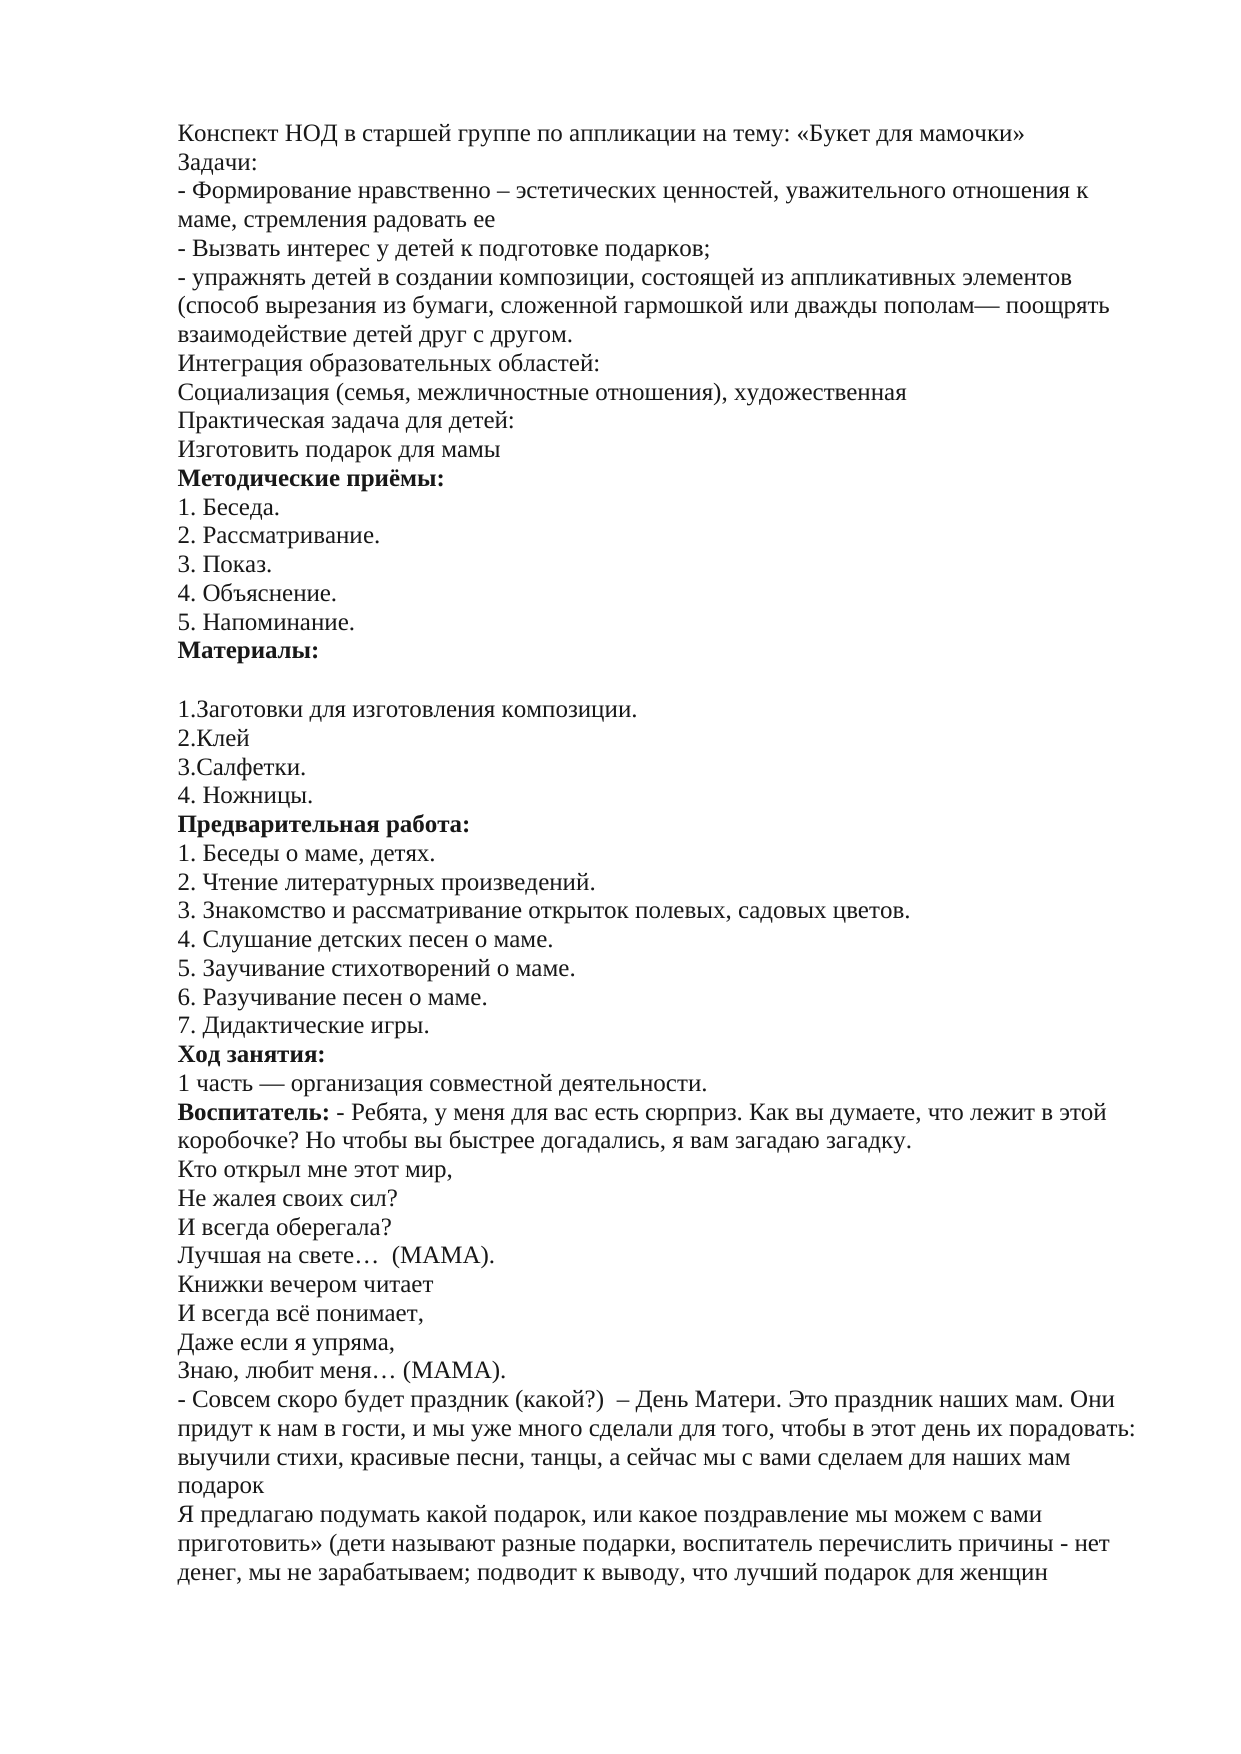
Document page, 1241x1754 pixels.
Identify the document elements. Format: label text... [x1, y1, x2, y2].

text Ход занятия: [177, 1039, 1152, 1068]
text 4. Слушание детских песен о маме. [177, 924, 1152, 953]
text - Вызвать интерес у детей к подготовке подарков; [177, 233, 1152, 262]
text Методические приёмы: [177, 463, 1152, 492]
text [177, 1499, 1152, 1585]
text Знаю, любит меня… (МАМА). [177, 1355, 1152, 1384]
text 4. Объяснение. [177, 578, 1152, 607]
text Лучшая на свете… (МАМА). [177, 1240, 1152, 1269]
text 1. Беседы о маме, детях. [177, 838, 1152, 867]
text - упражнять детей в создании композиции, состоящей из аппликативных элементов (способ вырезания из бумаги, сложенной гармошкой или дважды пополам— поощрять взаимодействие детей друг с другом. [177, 262, 1152, 348]
text Практическая задача для детей: [177, 406, 1152, 434]
text - Совсем скоро будет праздник (какой?) – День Матери. Это праздник наших мам. Они придут к нам в гости, и мы уже много сделали для того, чтобы в этот день их порадовать: выучили стихи, красивые песни, танцы, а сейчас мы с вами сделаем для наших мам подарок [177, 1384, 1152, 1499]
text Предварительная работа: [177, 809, 1152, 838]
text Задачи: [177, 147, 1152, 176]
text 5. Напоминание. [177, 607, 1152, 636]
text Не жалея своих сил? [177, 1183, 1152, 1212]
text Интеграция образовательных областей: [177, 348, 1152, 377]
text 5. Заучивание стихотворений о маме. [177, 953, 1152, 982]
text И всегда всё понимает, [177, 1298, 1152, 1327]
text Социализация (семья, межличностные отношения), художественная [177, 377, 1152, 406]
text Материалы: [177, 636, 1152, 664]
text 1 часть — организация совместной деятельности. [177, 1068, 1152, 1097]
text 1.Заготовки для изготовления композиции. [177, 694, 1152, 723]
text Даже если я упряма, [177, 1327, 1152, 1355]
text 4. Ножницы. [177, 780, 1152, 809]
text 6. Разучивание песен о маме. [177, 982, 1152, 1010]
text Воспитатель: - Ребята, у меня для вас есть сюрприз. Как вы думаете, что лежит в этой коробочке? Но чтобы вы быстрее догадались, я вам загадаю загадку. [177, 1097, 1152, 1154]
text - Формирование нравственно – эстетических ценностей, уважительного отношения к маме, стремления радовать ее [177, 176, 1152, 233]
text 2.Клей [177, 723, 1152, 752]
text И всегда оберегала? [177, 1212, 1152, 1240]
text 1. Беседа. [177, 492, 1152, 521]
text Книжки вечером читает [177, 1269, 1152, 1298]
text 3. Показ. [177, 549, 1152, 578]
text 3. Знакомство и рассматривание открыток полевых, садовых цветов. [177, 895, 1152, 924]
text 3.Салфетки. [177, 752, 1152, 780]
text Изготовить подарок для мамы [177, 434, 1152, 463]
text 2. Чтение литературных произведений. [177, 867, 1152, 895]
text 2. Рассматривание. [177, 521, 1152, 549]
text Кто открыл мне этот мир, [177, 1154, 1152, 1183]
text Конспект НОД в старшей группе по аппликации на тему: «Букет для мамочки» [177, 118, 1152, 147]
text 7. Дидактические игры. [177, 1010, 1152, 1039]
